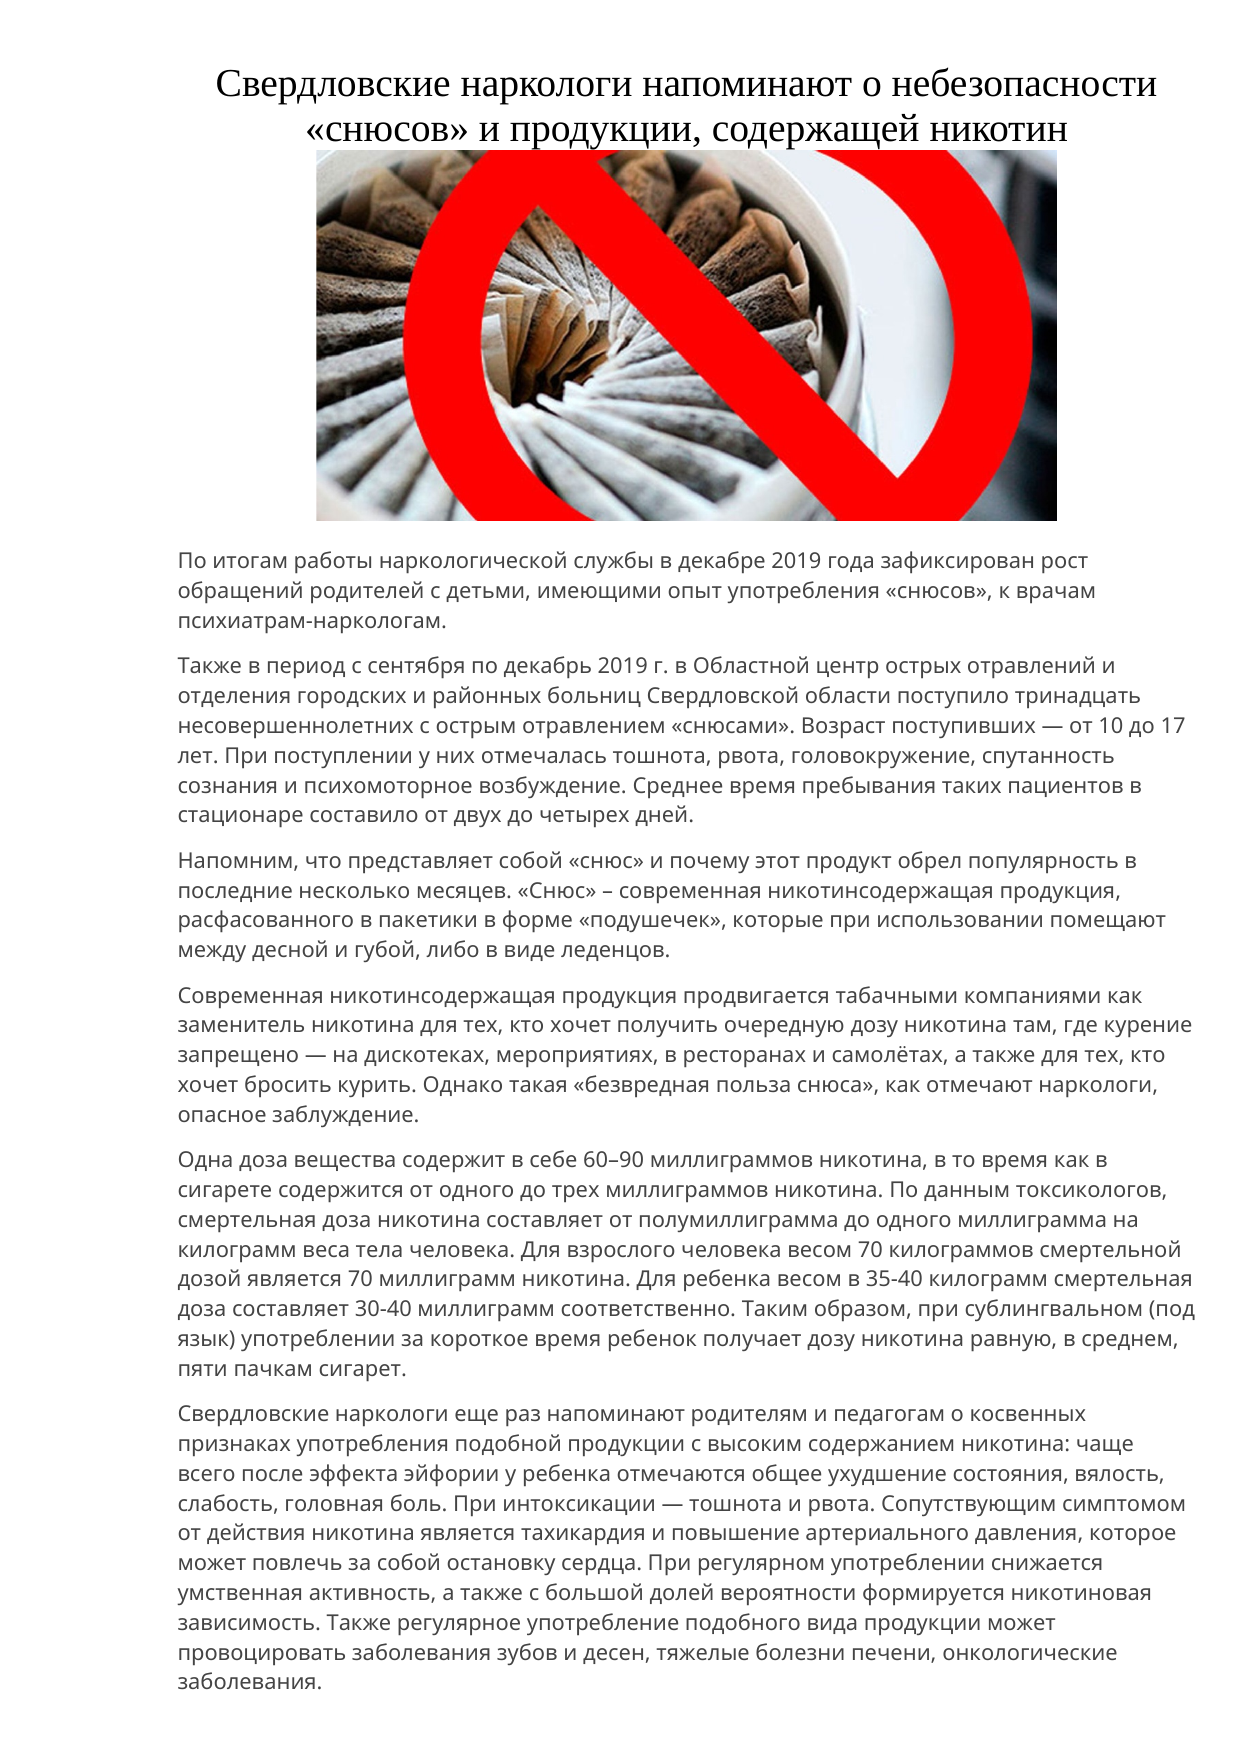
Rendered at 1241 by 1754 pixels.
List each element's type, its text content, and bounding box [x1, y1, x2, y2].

text Также в период с сентября по декабрь 2019 г. в Областной центр острых отравлений и отделения городских и районных больниц Свердловской области поступило тринадцать несовершеннолетних с острым отравлением «снюсами». Возраст поступивших — от 10 до 17 лет. При поступлении у них отмечалась тошнота, рвота, головокружение, спутанность сознания и психомоторное возбуждение. Среднее время пребывания таких пациентов в стационаре составило от двух до четырех дней. [177, 651, 1196, 829]
text Одна доза вещества содержит в себе 60–90 миллиграммов никотина, в то время как в сигарете содержится от одного до трех миллиграммов никотина. По данным токсикологов, смертельная доза никотина составляет от полумиллиграмма до одного миллиграмма на килограмм веса тела человека. Для взрослого человека весом 70 килограммов смертельной дозой является 70 миллиграмм никотина. Для ребенка весом в 35-40 килограмм смертельная доза составляет 30-40 миллиграмм соответственно. Таким образом, при сублингвальном (под язык) употреблении за короткое время ребенок получает дозу никотина равную, в среднем, пяти пачкам сигарет. [177, 1144, 1196, 1383]
text Современная никотинсодержащая продукция продвигается табачными компаниями как заменитель никотина для тех, кто хочет получить очередную дозу никотина там, где курение запрещено — на дискотеках, мероприятиях, в ресторанах и самолётах, а также для тех, кто хочет бросить курить. Однако такая «безвредная польза снюса», как отмечают наркологи, опасное заблуждение. [177, 980, 1196, 1129]
text Свердловские наркологи напоминают о небезопасности «снюсов» и продукции, содержащей никотин [177, 59, 1196, 150]
text По итогам работы наркологической службы в декабре 2019 года зафиксирован рост обращений родителей с детьми, имеющими опыт употребления «снюсов», к врачам психиатрам-наркологам. [177, 546, 1196, 635]
text Напомним, что представляет собой «снюс» и почему этот продукт обрел популярность в последние несколько месяцев. «Снюс» – современная никотинсодержащая продукция, расфасованного в пакетики в форме «подушечек», которые при использовании помещают между десной и губой, либо в виде леденцов. [177, 845, 1196, 964]
picture [316, 150, 1057, 521]
text Свердловские наркологи еще раз напоминают родителям и педагогам о косвенных признаках употребления подобной продукции с высоким содержанием никотина: чаще всего после эффекта эйфории у ребенка отмечаются общее ухудшение состояния, вялость, слабость, головная боль. При интоксикации — тошнота и рвота. Сопутствующим симптомом от действия никотина является тахикардия и повышение артериального давления, которое может повлечь за собой остановку сердца. При регулярном употреблении снижается умственная активность, а также с большой долей вероятности формируется никотиновая зависимость. Также регулярное употребление подобного вида продукции может провоцировать заболевания зубов и десен, тяжелые болезни печени, онкологические заболевания. [177, 1398, 1196, 1696]
